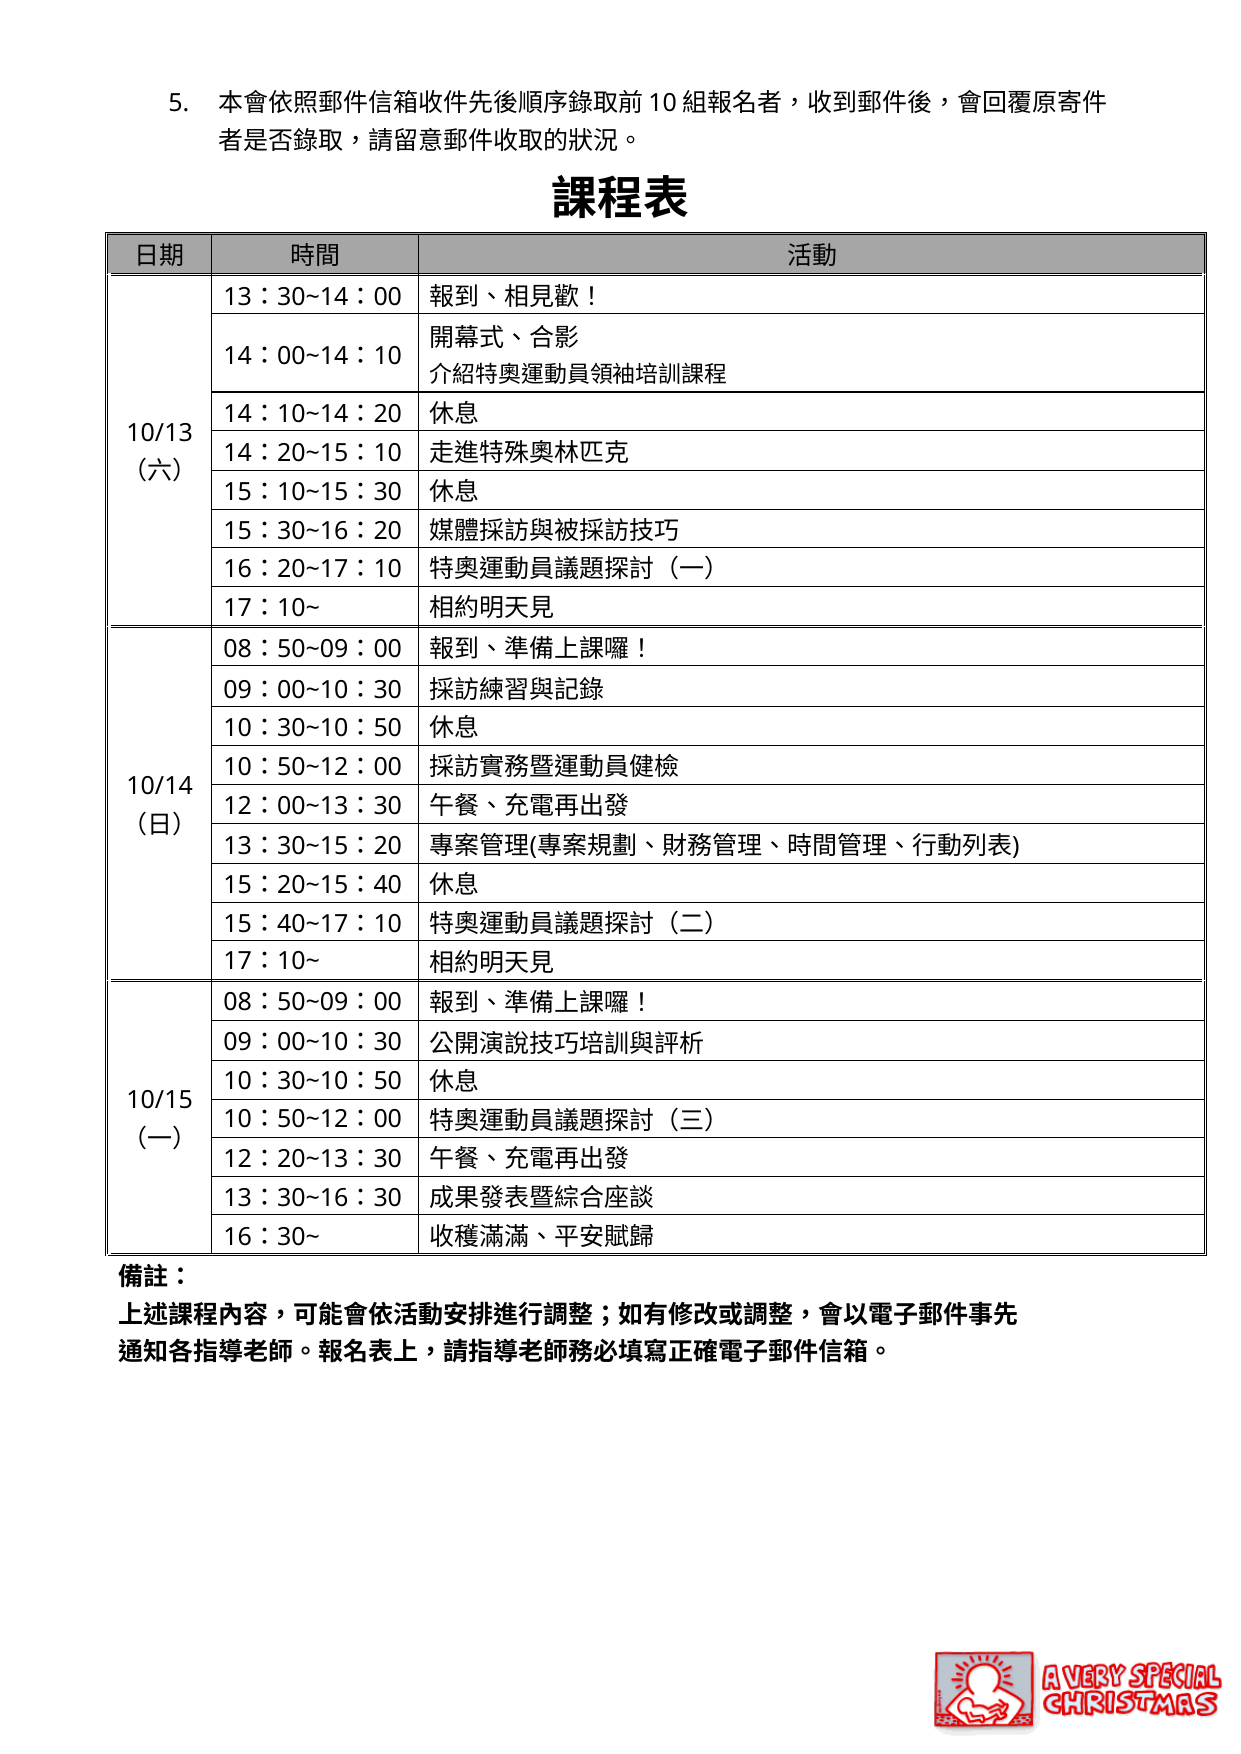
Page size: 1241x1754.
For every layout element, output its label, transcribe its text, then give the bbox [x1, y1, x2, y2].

table_header 時間 [212, 235, 418, 273]
table_cell 開幕式、合影 介紹特奧運動員領袖培訓課程 [419, 314, 1204, 391]
table_cell 13：30~16：30 [212, 1177, 418, 1214]
table_cell 特奧運動員議題探討（一） [419, 548, 1204, 586]
table_cell 相約明天見 [419, 941, 1204, 979]
table_cell 成果發表暨綜合座談 [419, 1177, 1204, 1214]
table_cell 15：30~16：20 [212, 510, 418, 547]
table_cell 16：20~17：10 [212, 548, 418, 586]
table_cell 15：40~17：10 [212, 903, 418, 940]
table_cell 15：20~15：40 [212, 864, 418, 902]
table_cell 相約明天見 [419, 587, 1204, 625]
table_cell 走進特殊奧林匹克 [419, 431, 1204, 470]
table_cell 09：00~10：30 [212, 1021, 418, 1060]
table_cell 12：20~13：30 [212, 1138, 418, 1176]
table_cell 媒體採訪與被採訪技巧 [419, 510, 1204, 547]
table_cell 13：30~14：00 [212, 276, 418, 313]
table_cell 特奧運動員議題探討（三） [419, 1100, 1204, 1137]
table_cell 公開演說技巧培訓與評析 [419, 1021, 1204, 1060]
table_cell 10：30~10：50 [212, 1061, 418, 1099]
table_cell 17：10~ [212, 941, 418, 979]
table_cell 08：50~09：00 [212, 628, 418, 665]
table_cell 10/14 （日） [108, 625, 211, 979]
table_cell 報到、相見歡！ [419, 273, 1204, 313]
table_cell 午餐、充電再出發 [419, 785, 1204, 823]
table_cell 10：50~12：00 [212, 746, 418, 784]
text 備註： [118, 1256, 1039, 1293]
text 上述課程內容，可能會依活動安排進行調整；如有修改或調整，會以電子郵件事先通知各指導老師。報名表上，請指導老師務必填寫正確電子郵件信箱。 [118, 1293, 1039, 1368]
table_cell 報到、準備上課囉！ [419, 979, 1206, 1019]
table_cell 特奧運動員議題探討（二） [419, 903, 1204, 940]
table_cell 採訪練習與記錄 [419, 666, 1204, 706]
table_cell 休息 [419, 864, 1204, 902]
table_cell 採訪實務暨運動員健檢 [419, 746, 1204, 784]
table_cell 收穫滿滿、平安賦歸 [419, 1215, 1204, 1253]
table_cell 10/15 （一） [107, 979, 211, 1253]
table_cell 休息 [419, 393, 1204, 430]
table_cell 08：50~09：00 [212, 982, 418, 1019]
list 本會依照郵件信箱收件先後順序錄取前10組報名者，收到郵件後，會回覆原寄件者是否錄取，請留意郵件收取的狀況。 [168, 82, 1122, 157]
table_cell 13：30~15：20 [212, 824, 418, 863]
table_header 活動 [419, 235, 1204, 273]
table_cell 16：30~ [212, 1215, 418, 1253]
table_cell 14：20~15：10 [212, 431, 418, 470]
table_cell 10：30~10：50 [212, 707, 418, 744]
table_cell 休息 [419, 1061, 1204, 1099]
text 課程表 [118, 157, 1122, 232]
table_cell 休息 [419, 471, 1204, 509]
table_cell 休息 [419, 707, 1204, 744]
table_cell 12：00~13：30 [212, 785, 418, 823]
table_cell 專案管理(專案規劃、財務管理、時間管理、行動列表) [419, 824, 1204, 863]
table_cell 14：00~14：10 [212, 314, 418, 391]
table_header 日期 [108, 235, 211, 273]
table_cell 14：10~14：20 [212, 393, 418, 430]
table_cell 17：10~ [212, 587, 418, 625]
picture [926, 1646, 1224, 1742]
table_cell 午餐、充電再出發 [419, 1138, 1204, 1176]
table_cell 報到、準備上課囉！ [419, 625, 1204, 665]
table_cell 10：50~12：00 [212, 1100, 418, 1137]
table_cell 09：00~10：30 [212, 666, 418, 706]
table_cell 15：10~15：30 [212, 471, 418, 509]
table_cell 10/13 （六） [108, 273, 211, 625]
